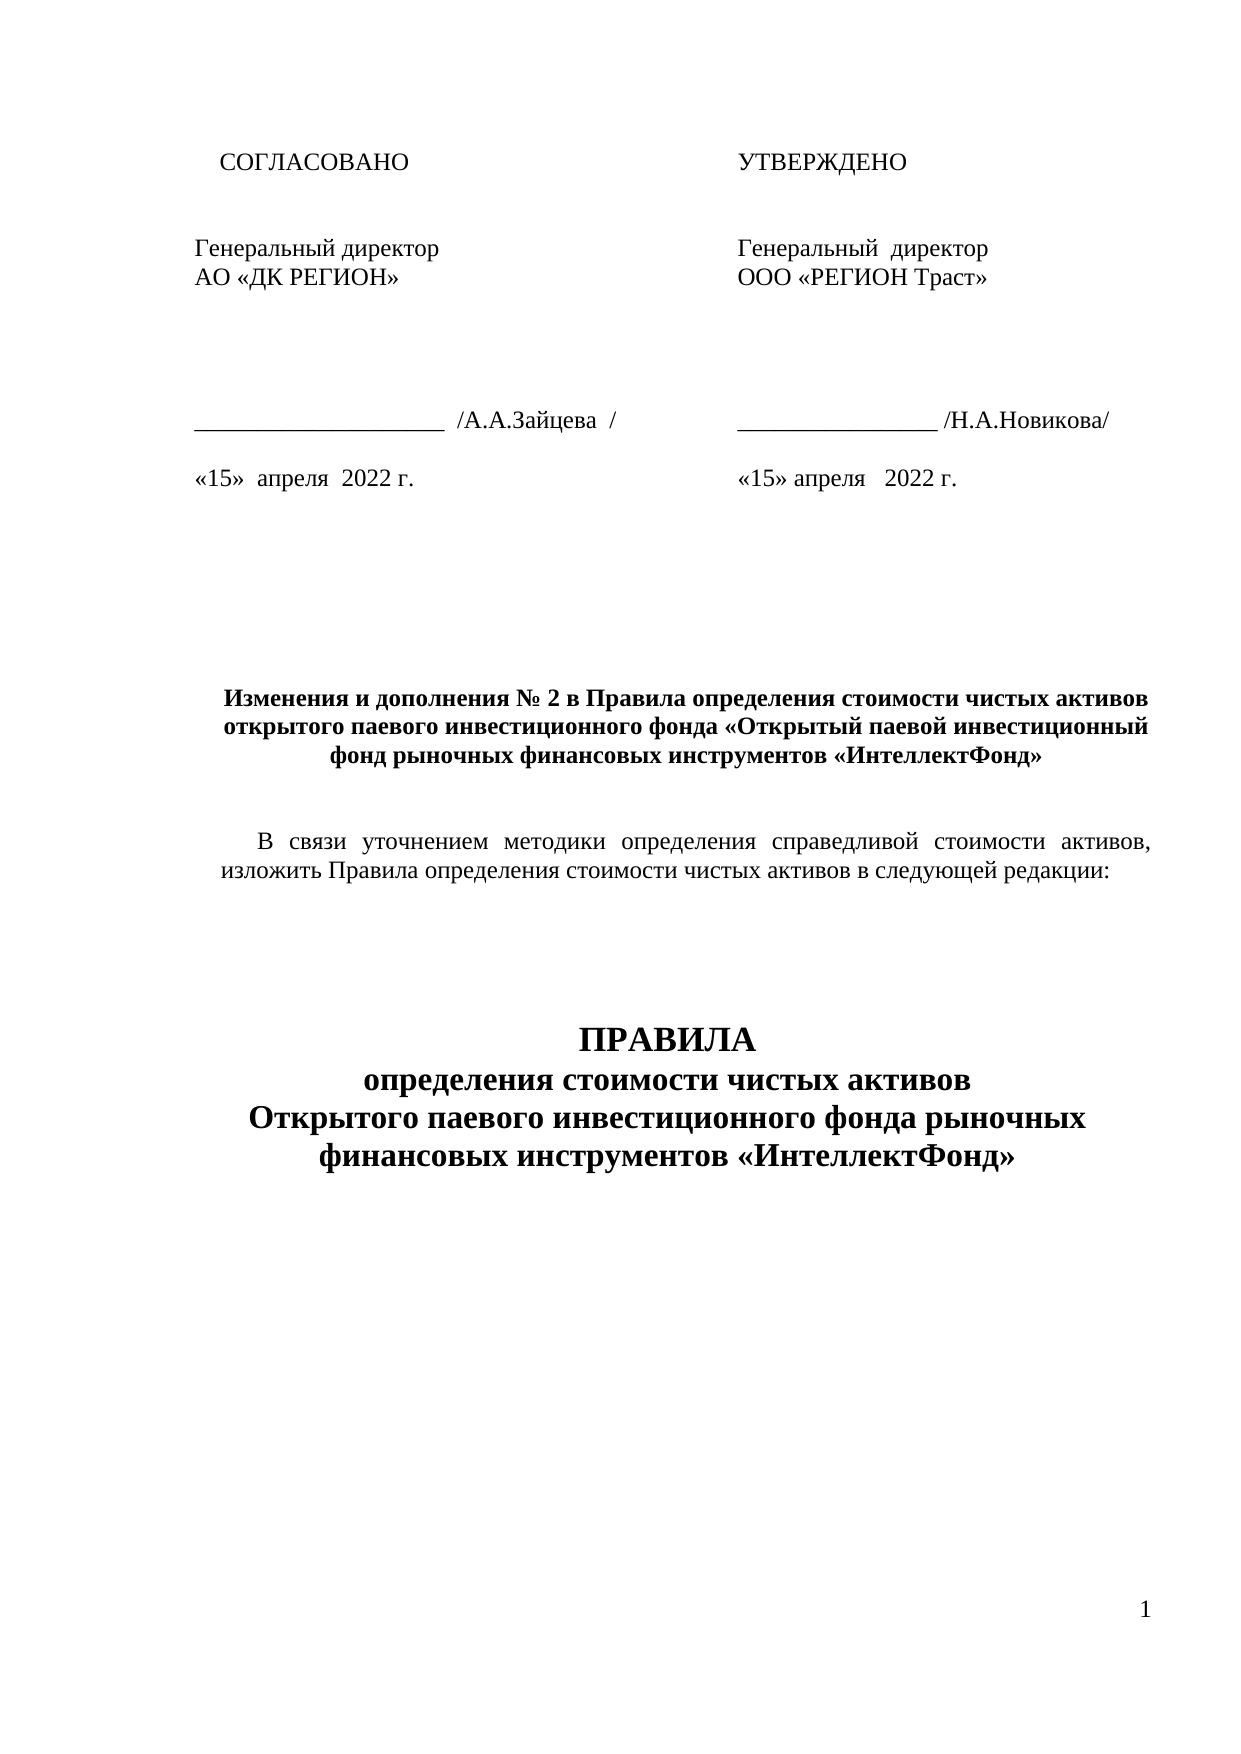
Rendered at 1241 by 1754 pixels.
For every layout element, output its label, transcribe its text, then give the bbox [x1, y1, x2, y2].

table_header СОГЛАСОВАНО Генеральный директор АО «ДК РЕГИОН» ____________________ /А.А.Зайцева / «15» апреля 2022 г. [183, 147, 726, 515]
text определения стоимости чистых активов [153, 1059, 1181, 1097]
text Изменения и дополнения № 2 в Правила определения стоимости чистых активов открытого паевого инвестиционного фонда «Открытый паевой инвестиционный фонд рыночных финансовых инструментов «ИнтеллектФонд» [221, 683, 1152, 769]
text В связи уточнением методики определения справедливой стоимости активов, изложить Правила определения стоимости чистых активов в следующей редакции: [221, 826, 1152, 884]
table_header УТВЕРЖДЕНО Генеральный директор ООО «РЕГИОН Траст» ________________ /Н.А.Новикова/ «15» апреля 2022 г. [726, 147, 1184, 515]
text ПРАВИЛА [183, 1018, 1152, 1059]
text Открытого паевого инвестиционного фонда рыночных финансовых инструментов «ИнтеллектФонд» [153, 1097, 1181, 1174]
